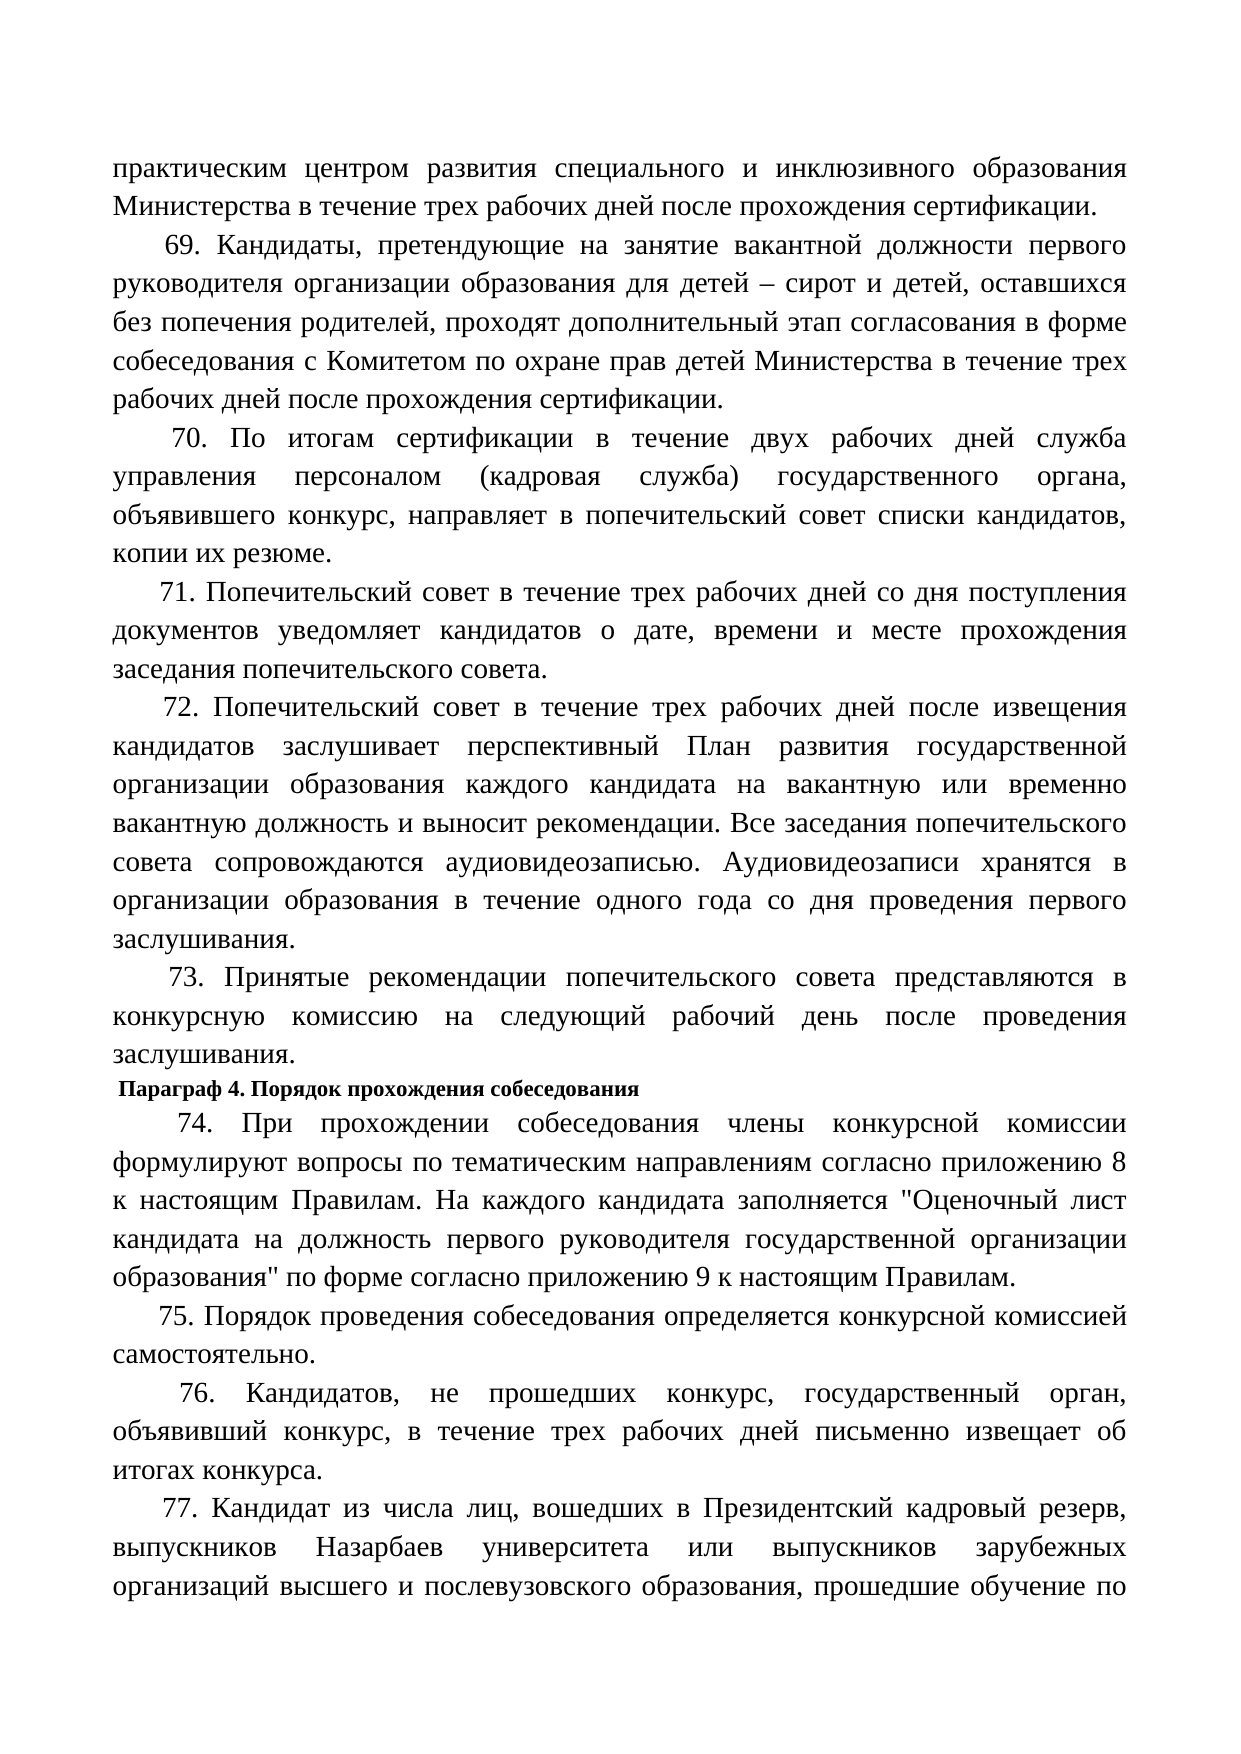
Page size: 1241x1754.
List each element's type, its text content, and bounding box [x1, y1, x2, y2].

text 72. Попечительский совет в течение трех рабочих дней после извещения кандидатов заслушивает перспективный План развития государственной организации образования каждого кандидата на вакантную или временно вакантную должность и выносит рекомендации. Все заседания попечительского совета сопровождаются аудиовидеозаписью. Аудиовидеозаписи хранятся в организации образования в течение одного года со дня проведения первого заслушивания. [112, 689, 1128, 954]
text 74. При прохождении собеседования члены конкурсной комиссии формулируют вопросы по тематическим направлениям согласно приложению 8 к настоящим Правилам. На каждого кандидата заполняется "Оценочный лист кандидата на должность первого руководителя государственной организации образования" по форме согласно приложению 9 к настоящим Правилам. [112, 1105, 1128, 1293]
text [112, 150, 1128, 222]
text Параграф 4. Порядок прохождения собеседования [112, 1075, 1128, 1101]
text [112, 1491, 1128, 1601]
text 75. Порядок проведения собеседования определяется конкурсной комиссией самостоятельно. [112, 1298, 1128, 1370]
text 69. Кандидаты, претендующие на занятие вакантной должности первого руководителя организации образования для детей – сирот и детей, оставшихся без попечения родителей, проходят дополнительный этап согласования в форме собеседования с Комитетом по охране прав детей Министерства в течение трех рабочих дней после прохождения сертификации. [112, 227, 1128, 415]
text 76. Кандидатов, не прошедших конкурс, государственный орган, объявивший конкурс, в течение трех рабочих дней письменно извещает об итогах конкурса. [112, 1375, 1128, 1486]
text 70. По итогам сертификации в течение двух рабочих дней служба управления персоналом (кадровая служба) государственного органа, объявившего конкурс, направляет в попечительский совет списки кандидатов, копии их резюме. [112, 420, 1128, 569]
text 71. Попечительский совет в течение трех рабочих дней со дня поступления документов уведомляет кандидатов о дате, времени и месте прохождения заседания попечительского совета. [112, 574, 1128, 684]
text 73. Принятые рекомендации попечительского совета представляются в конкурсную комиссию на следующий рабочий день после проведения заслушивания. [112, 959, 1128, 1070]
